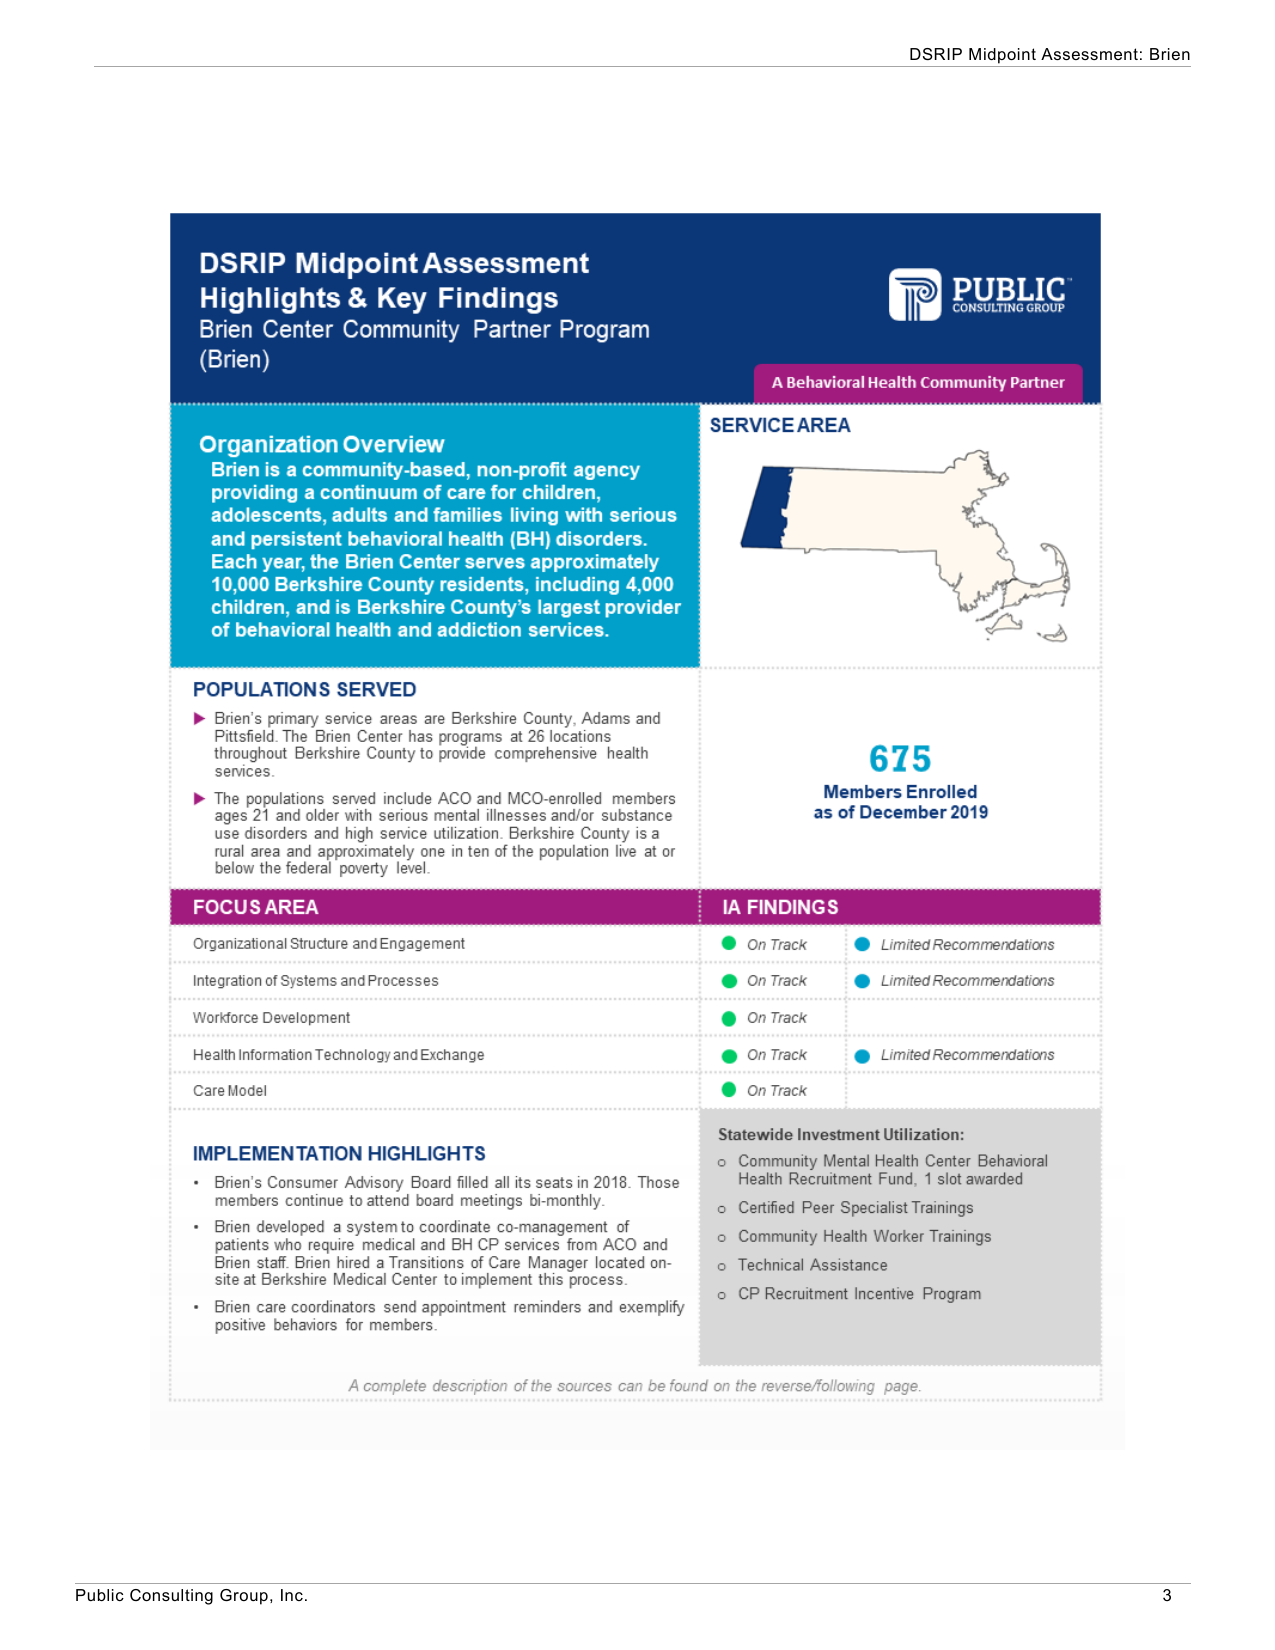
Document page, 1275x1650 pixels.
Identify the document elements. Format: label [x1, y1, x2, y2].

picture [150, 187, 1125, 1450]
